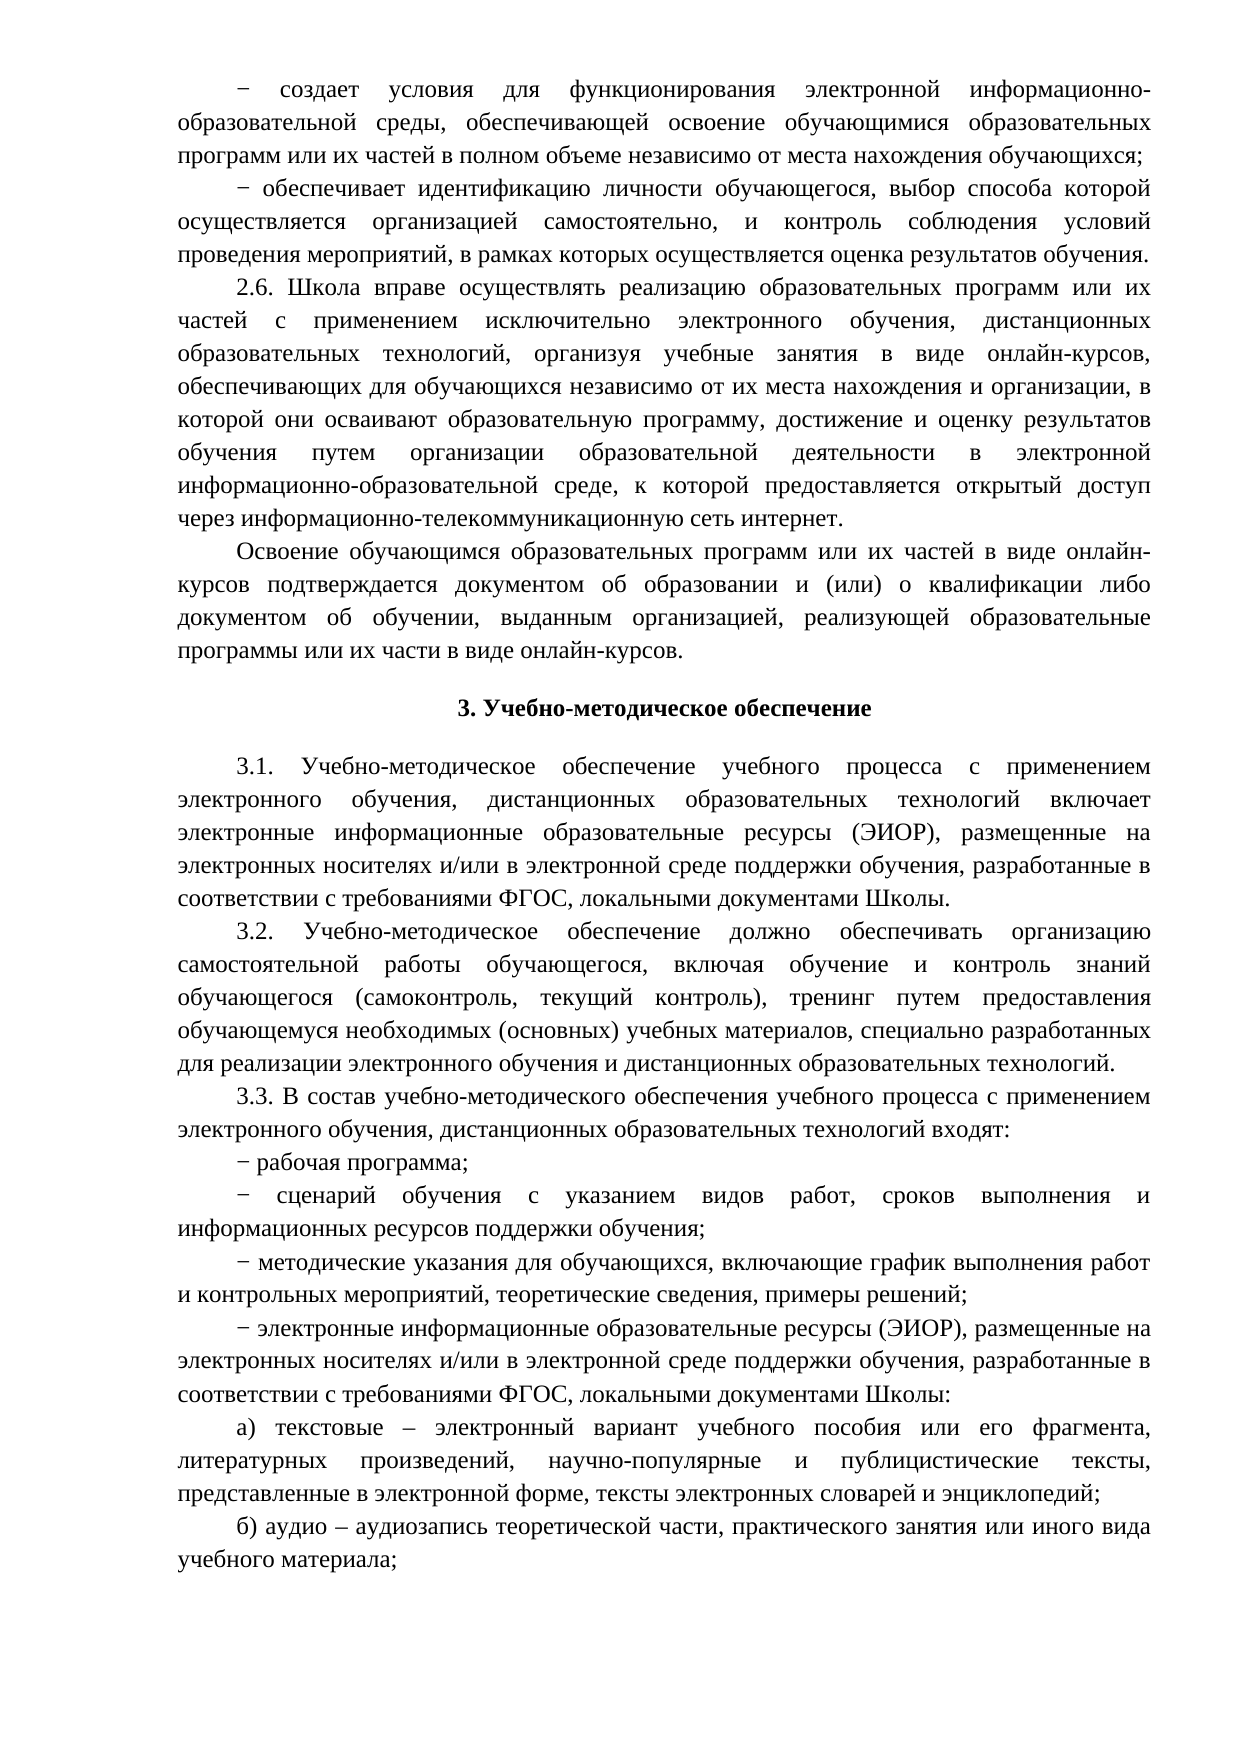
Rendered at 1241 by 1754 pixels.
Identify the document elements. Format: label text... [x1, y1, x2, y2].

text − рабочая программа; [177, 1147, 1152, 1176]
text − электронные информационные образовательные ресурсы (ЭИОР), размещенные на электронных носителях и/или в электронной среде поддержки обучения, разработанные в соответствии с требованиями ФГОС, локальными документами Школы: [177, 1313, 1152, 1407]
text 3.3. В состав учебно-методического обеспечения учебного процесса с применением электронного обучения, дистанционных образовательных технологий входят: [177, 1081, 1152, 1143]
text 3.2. Учебно-методическое обеспечение должно обеспечивать организацию самостоятельной работы обучающегося, включая обучение и контроль знаний обучающегося (самоконтроль, текущий контроль), тренинг путем предоставления обучающемуся необходимых (основных) учебных материалов, специально разработанных для реализации электронного обучения и дистанционных образовательных технологий. [177, 916, 1152, 1077]
text − обеспечивает идентификацию личности обучающегося, выбор способа которой осуществляется организацией самостоятельно, и контроль соблюдения условий проведения мероприятий, в рамках которых осуществляется оценка результатов обучения. [177, 173, 1152, 268]
text 3.1. Учебно-методическое обеспечение учебного процесса с применением электронного обучения, дистанционных образовательных технологий включает электронные информационные образовательные ресурсы (ЭИОР), размещенные на электронных носителях и/или в электронной среде поддержки обучения, разработанные в соответствии с требованиями ФГОС, локальными документами Школы. [177, 751, 1152, 912]
text − сценарий обучения с указанием видов работ, сроков выполнения и информационных ресурсов поддержки обучения; [177, 1181, 1152, 1242]
text 3. Учебно-методическое обеспечение [177, 693, 1152, 722]
text Освоение обучающимся образовательных программ или их частей в виде онлайн-курсов подтверждается документом об образовании и (или) о квалификации либо документом об обучении, выданным организацией, реализующей образовательные программы или их части в виде онлайн-курсов. [177, 536, 1152, 664]
text − методические указания для обучающихся, включающие график выполнения работ и контрольных мероприятий, теоретические сведения, примеры решений; [177, 1247, 1152, 1308]
text а) текстовые – электронный вариант учебного пособия или его фрагмента, литературных произведений, научно-популярные и публицистические тексты, представленные в электронной форме, тексты электронных словарей и энциклопедий; [177, 1412, 1152, 1506]
text − создает условия для функционирования электронной информационно-образовательной среды, обеспечивающей освоение обучающимися образовательных программ или их частей в полном объеме независимо от места нахождения обучающихся; [177, 74, 1152, 169]
text 2.6. Школа вправе осуществлять реализацию образовательных программ или их частей с применением исключительно электронного обучения, дистанционных образовательных технологий, организуя учебные занятия в виде онлайн-курсов, обеспечивающих для обучающихся независимо от их места нахождения и организации, в которой они осваивают образовательную программу, достижение и оценку результатов обучения путем организации образовательной деятельности в электронной информационно-образовательной среде, к которой предоставляется открытый доступ через информационно-телекоммуникационную сеть интернет. [177, 272, 1152, 532]
text б) аудио – аудиозапись теоретической части, практического занятия или иного вида учебного материала; [177, 1511, 1152, 1572]
